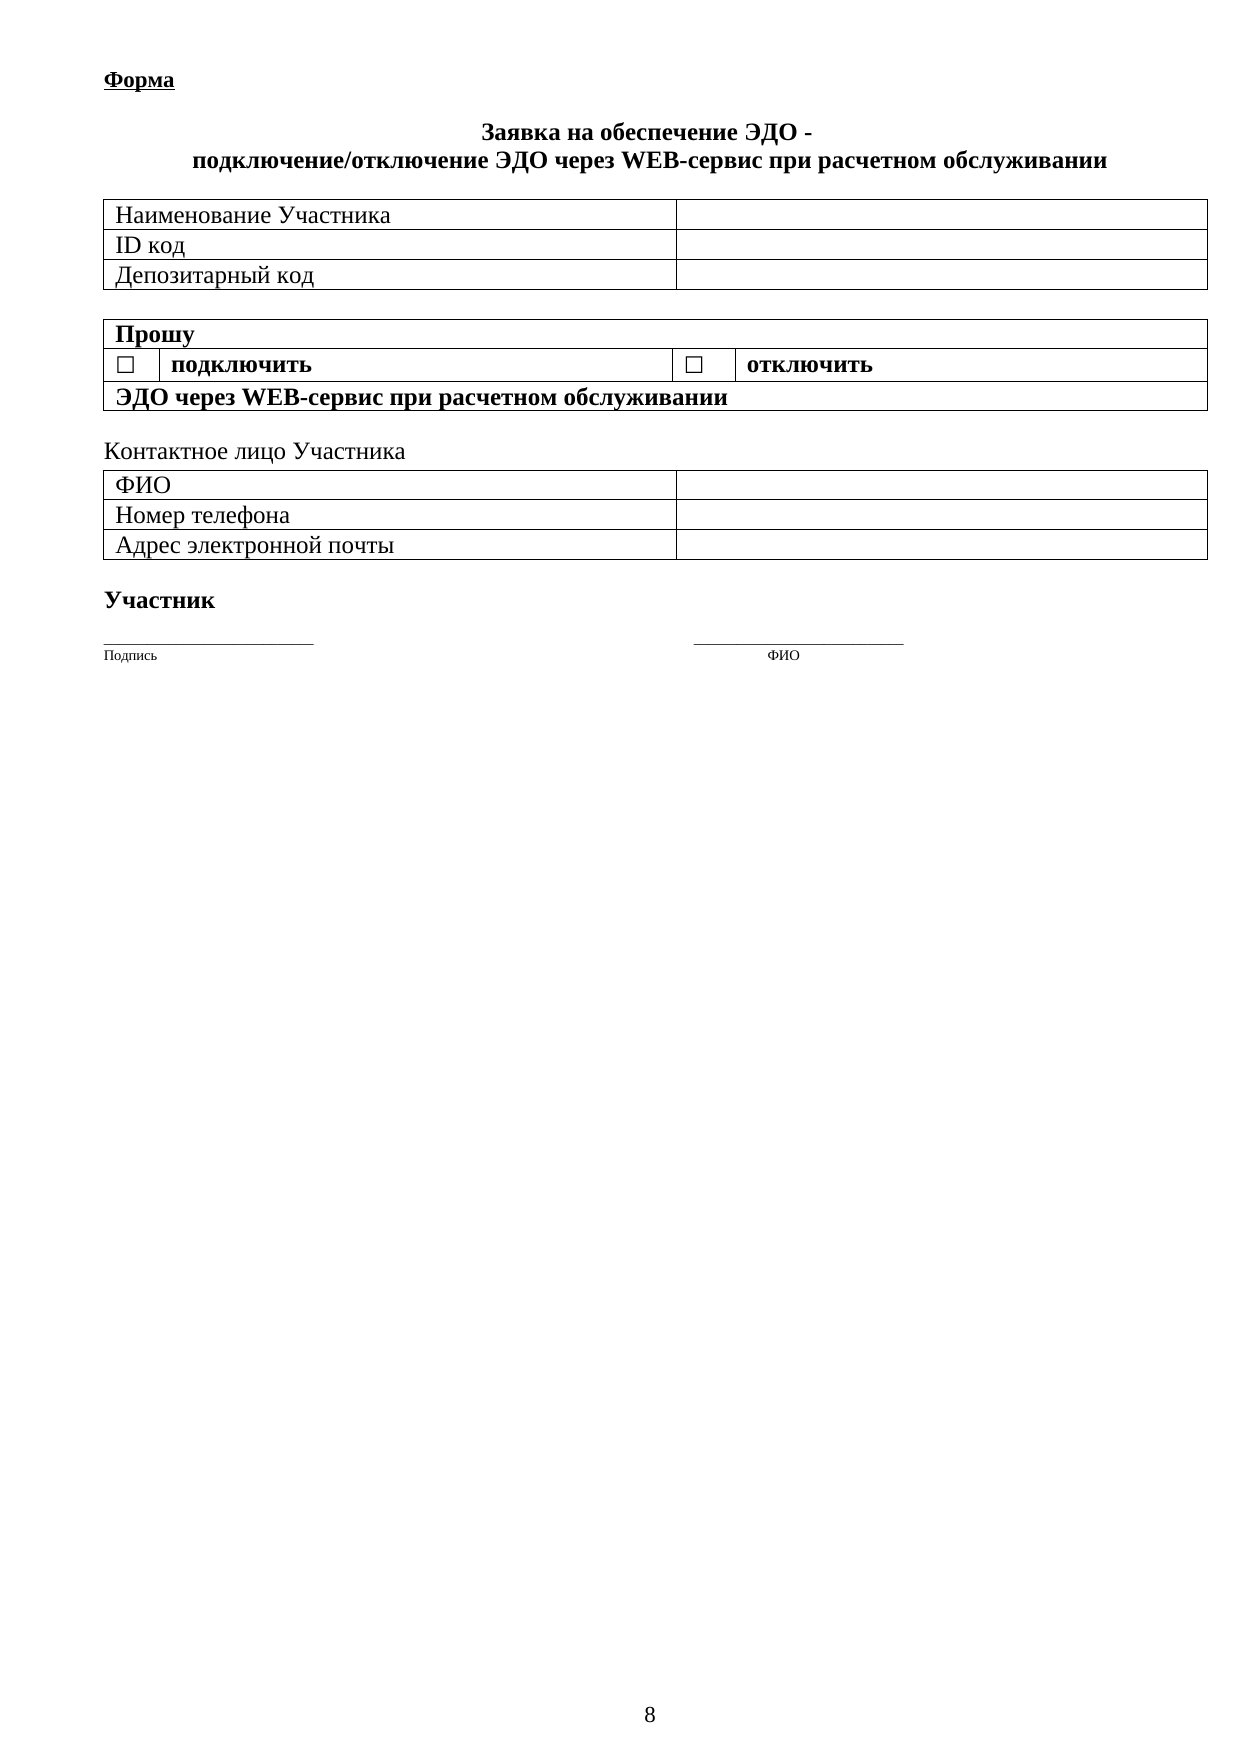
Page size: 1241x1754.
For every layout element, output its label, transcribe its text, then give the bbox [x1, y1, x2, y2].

table_header ФИО [104, 471, 676, 499]
table_cell ID код [104, 230, 676, 259]
table_header Прошу [104, 320, 1207, 348]
text Контактное лицо Участника [103, 436, 1240, 465]
subtitle Заявка на обеспечение ЭДО - подключение/отключение ЭДО через WEB-сервис при расчетном обслуживании [103, 117, 1196, 174]
text Подпись ФИО [103, 647, 1196, 675]
table_cell [104, 349, 159, 381]
table_cell Номер телефона [104, 500, 676, 529]
text Форма [103, 66, 1196, 92]
table_cell Депозитарный код [104, 260, 676, 289]
table_cell [677, 260, 1207, 289]
text _____________________________ _____________________________ [103, 618, 1240, 647]
table_header [677, 471, 1207, 499]
text Участник [103, 585, 1240, 614]
table_header [677, 200, 1207, 229]
table_cell Адрес электронной почты [104, 530, 676, 559]
table_cell [677, 230, 1207, 259]
table_cell подключить [160, 349, 672, 381]
table_cell ЭДО через WEB-сервис при расчетном обслуживании [104, 382, 1207, 410]
table_cell [677, 500, 1207, 529]
table_header Наименование Участника [104, 200, 676, 229]
table_cell [677, 530, 1207, 559]
table_cell [673, 349, 735, 381]
table_cell отключить [736, 349, 1207, 381]
